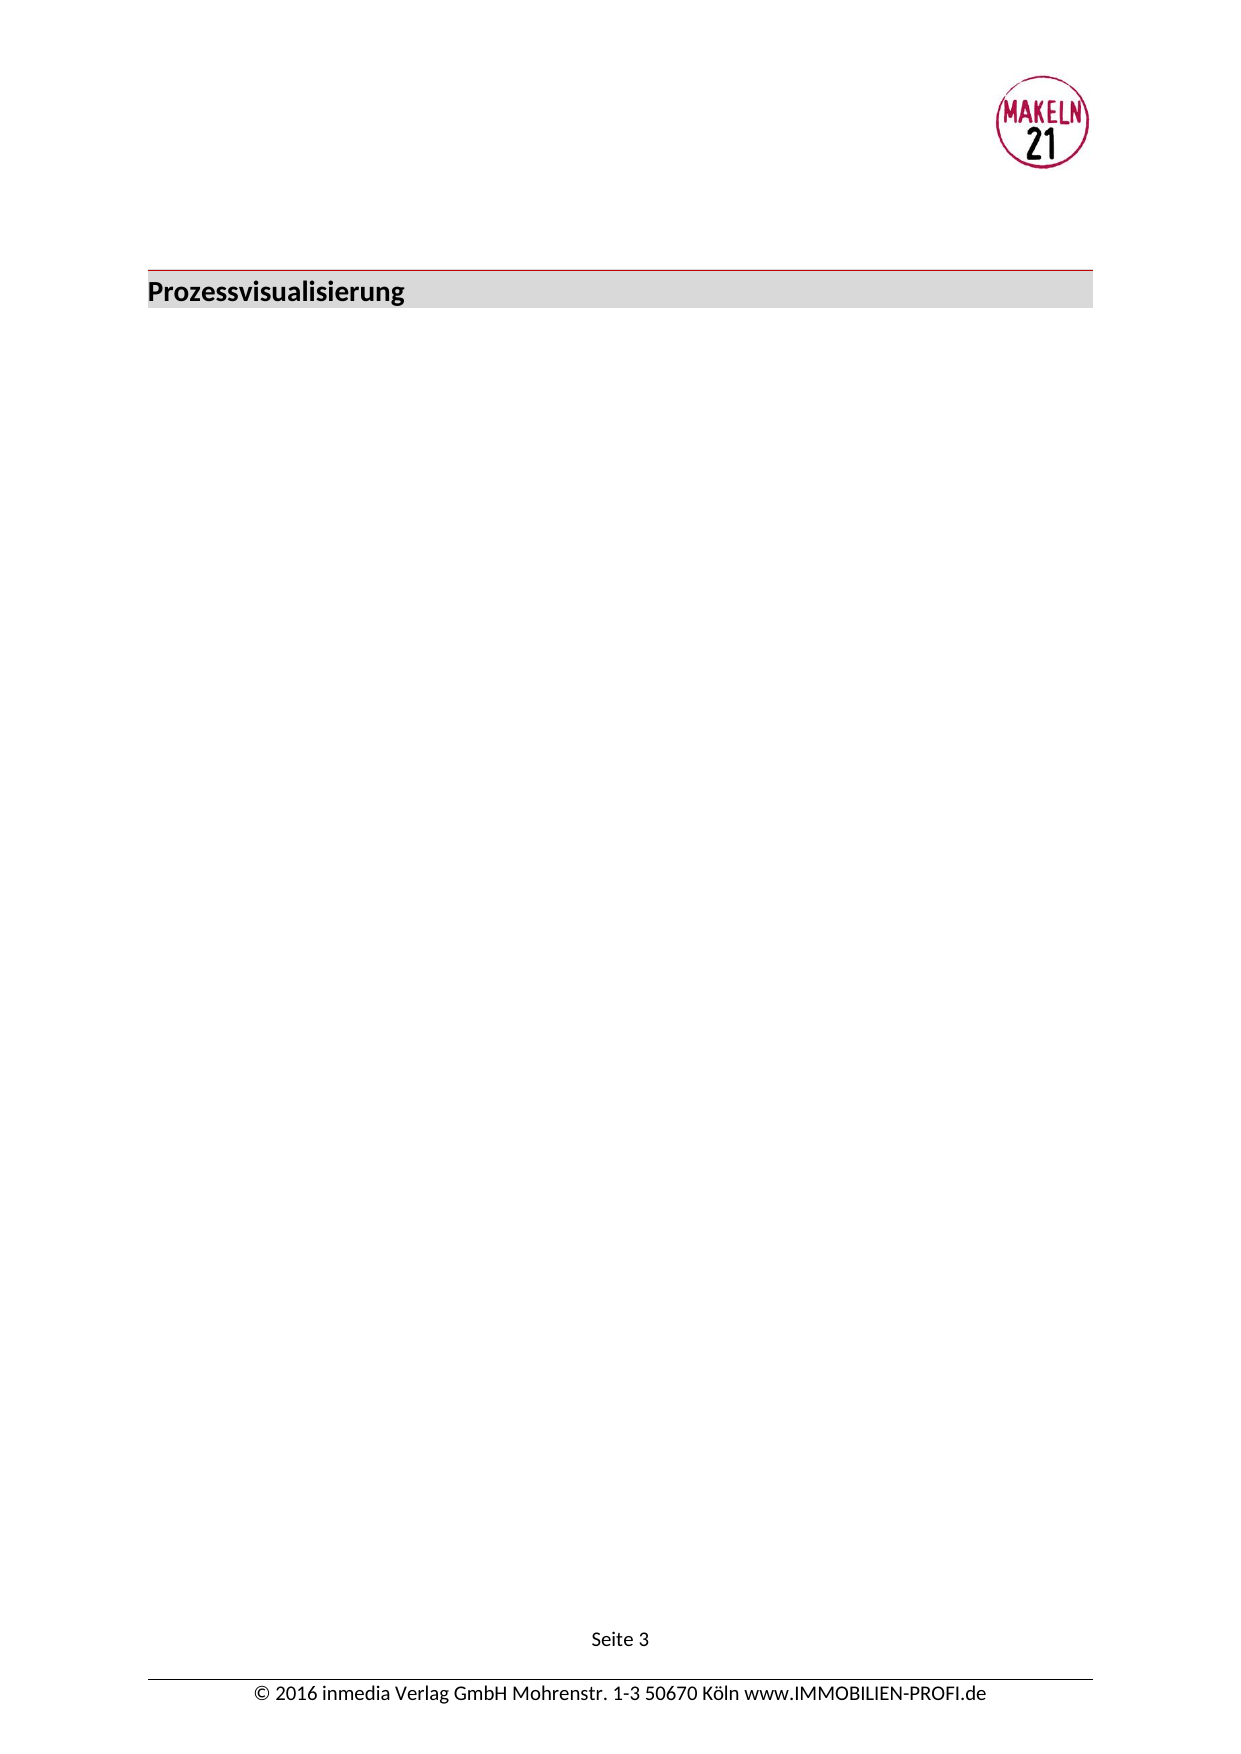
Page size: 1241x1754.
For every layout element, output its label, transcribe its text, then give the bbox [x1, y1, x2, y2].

subtitle Prozessvisualisierung [148, 271, 1093, 308]
picture [992, 73, 1093, 172]
